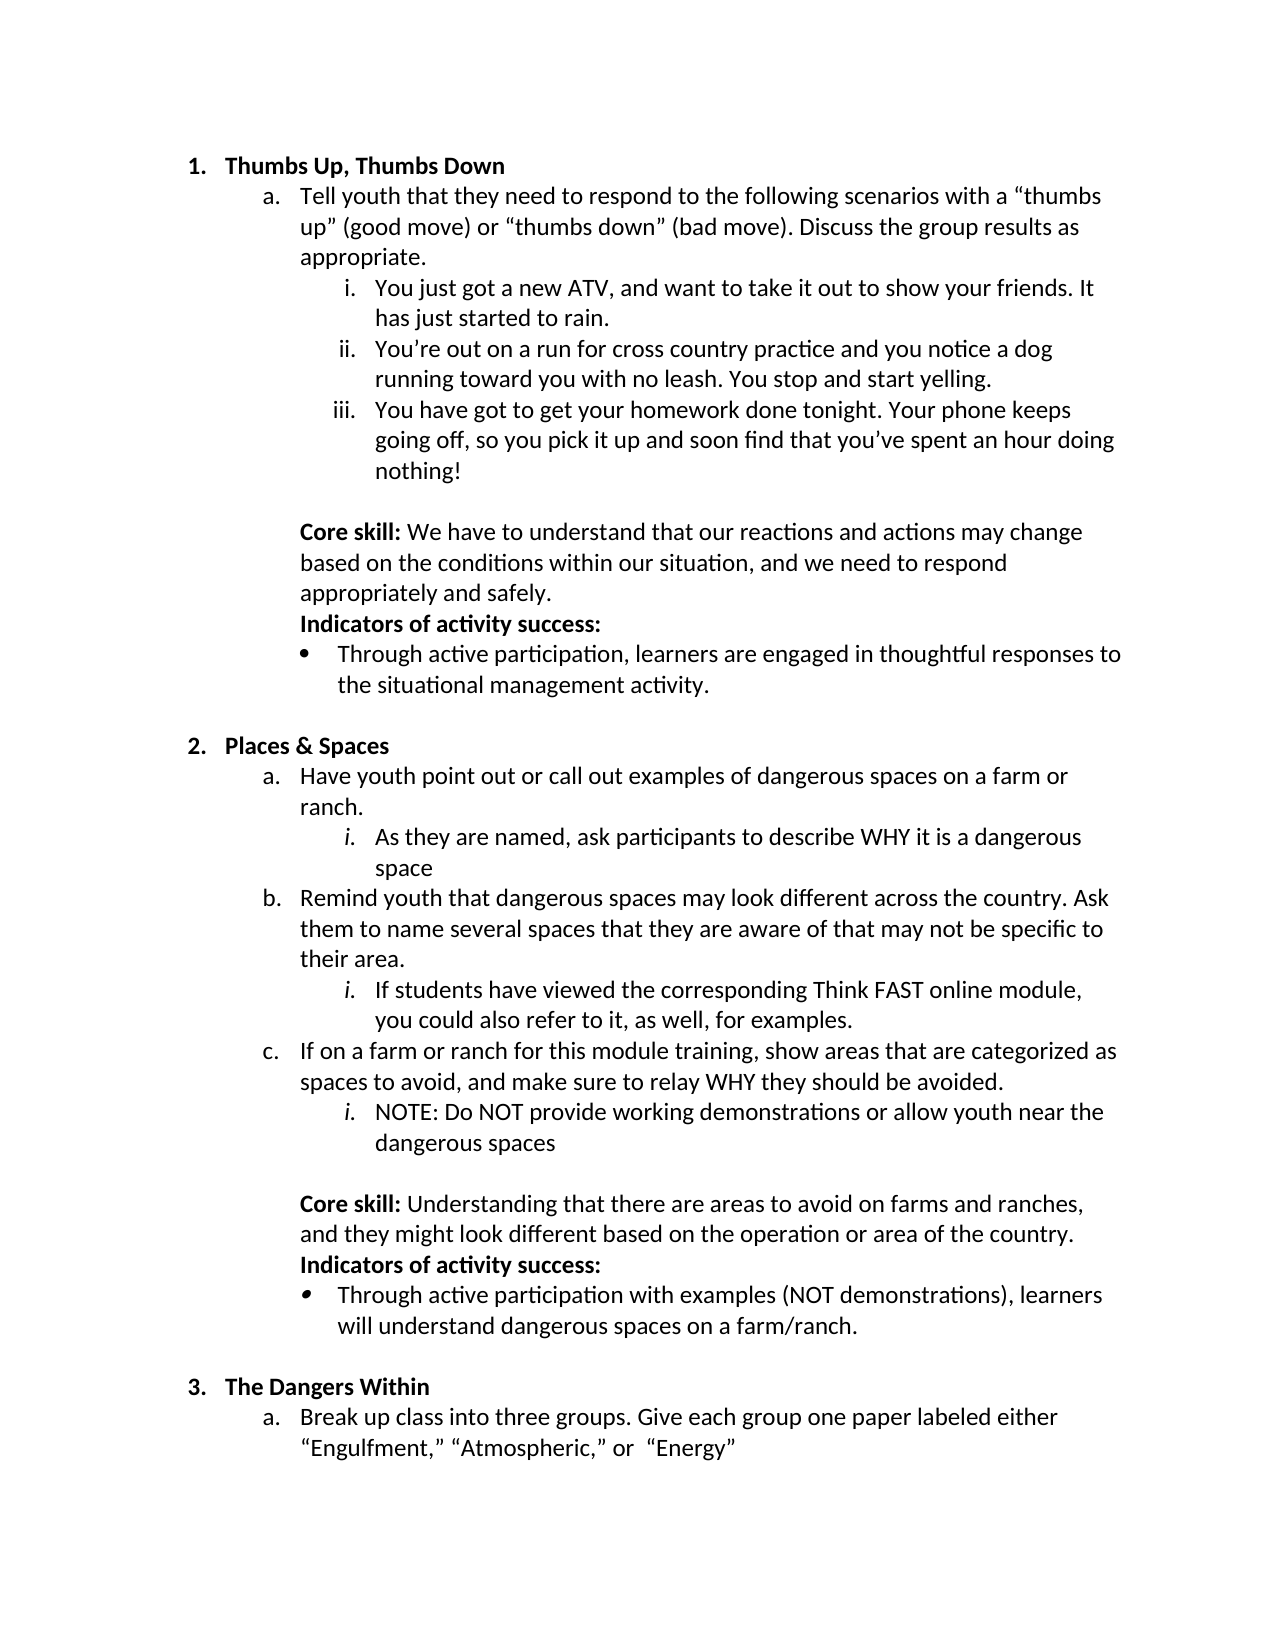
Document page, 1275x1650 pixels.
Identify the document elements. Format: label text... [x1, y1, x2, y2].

text Indicators of activity success: [150, 1249, 1125, 1279]
list You just got a new ATV, and want to take it out to show your friends. It has just started to rain. [356, 272, 1125, 333]
list If students have viewed the corresponding Think FAST online module, you could also refer to it, as well, for examples. [356, 974, 1125, 1035]
list You’re out on a run for cross country practice and you notice a dog running toward you with no leash. You stop and start yelling. [356, 333, 1125, 394]
list Thumbs Up, Thumbs Down [187, 150, 1125, 181]
list If on a farm or ranch for this module training, show areas that are categorized as spaces to avoid, and make sure to relay WHY they should be avoided. [262, 1035, 1125, 1096]
list Break up class into three groups. Give each group one paper labeled either “Engulfment,” “Atmospheric,” or “Energy” [262, 1401, 1125, 1462]
list As they are named, ask participants to describe WHY it is a dangerous space [356, 821, 1125, 882]
text Core skill: Understanding that there are areas to avoid on farms and ranches, and they might look different based on the operation or area of the country. [300, 1188, 1125, 1249]
list Through active participation with examples (NOT demonstrations), learners will understand dangerous spaces on a farm/ranch. [300, 1279, 1125, 1340]
text Indicators of activity success: [262, 608, 1125, 638]
list Places & Spaces [187, 730, 1125, 760]
list NOTE: Do NOT provide working demonstrations or allow youth near the dangerous spaces [356, 1096, 1125, 1157]
list Tell youth that they need to respond to the following scenarios with a “thumbs up” (good move) or “thumbs down” (bad move). Discuss the group results as appropriate. [262, 181, 1125, 272]
list Through active participation, learners are engaged in thoughtful responses to the situational management activity. [300, 638, 1125, 699]
list The Dangers Within [187, 1371, 1125, 1401]
text Core skill: We have to understand that our reactions and actions may change based on the conditions within our situation, and we need to respond appropriately and safely. [300, 516, 1125, 608]
list Remind youth that dangerous spaces may look different across the country. Ask them to name several spaces that they are aware of that may not be specific to their area. [262, 882, 1125, 974]
list Have youth point out or call out examples of dangerous spaces on a farm or ranch. [262, 760, 1125, 821]
list You have got to get your homework done tonight. Your phone keeps going off, so you pick it up and soon find that you’ve spent an hour doing nothing! [356, 394, 1125, 486]
